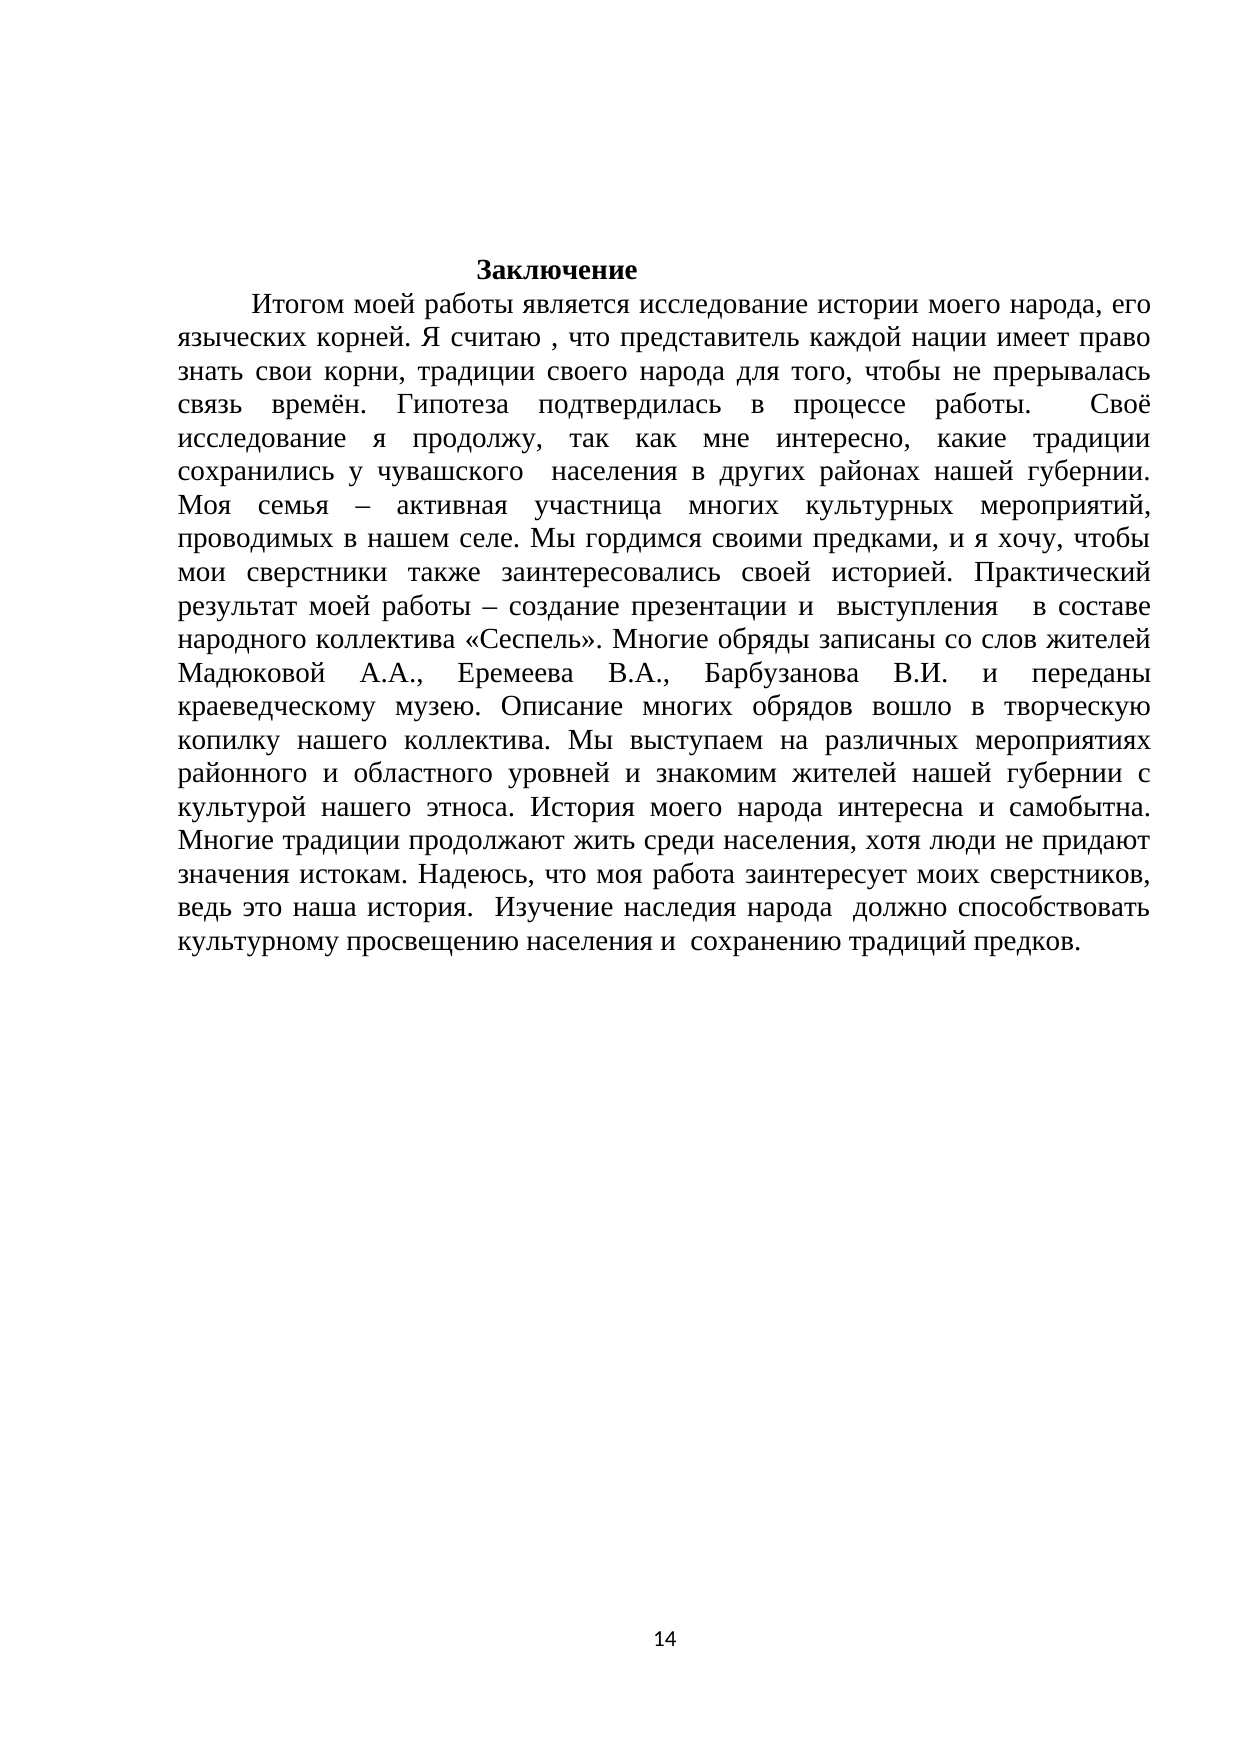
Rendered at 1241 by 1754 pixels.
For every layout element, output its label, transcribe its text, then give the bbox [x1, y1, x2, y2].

text Итогом моей работы является исследование истории моего народа, его языческих корней. Я считаю , что представитель каждой нации имеет право знать свои корни, традиции своего народа для того, чтобы не прерывалась связь времён. Гипотеза подтвердилась в процессе работы. Своё исследование я продолжу, так как мне интересно, какие традиции сохранились у чувашского населения в других районах нашей губернии. Моя семья – активная участница многих культурных мероприятий, проводимых в нашем селе. Мы гордимся своими предками, и я хочу, чтобы мои сверстники также заинтересовались своей историей. Практический результат моей работы – создание презентации и выступления в составе народного коллектива «Сеспель». Многие обряды записаны со слов жителей Мадюковой А.А., Еремеева В.А., Барбузанова В.И. и переданы краеведческому музею. Описание многих обрядов вошло в творческую копилку нашего коллектива. Мы выступаем на различных мероприятиях районного и областного уровней и знакомим жителей нашей губернии с культурой нашего этноса. История моего народа интересна и самобытна. Многие традиции продолжают жить среди населения, хотя люди не придают значения истокам. Надеюсь, что моя работа заинтересует моих сверстников, ведь это наша история. Изучение наследия народа должно способствовать культурному просвещению населения и сохранению традиций предков. [177, 286, 1152, 957]
text Заключение [177, 252, 1152, 286]
